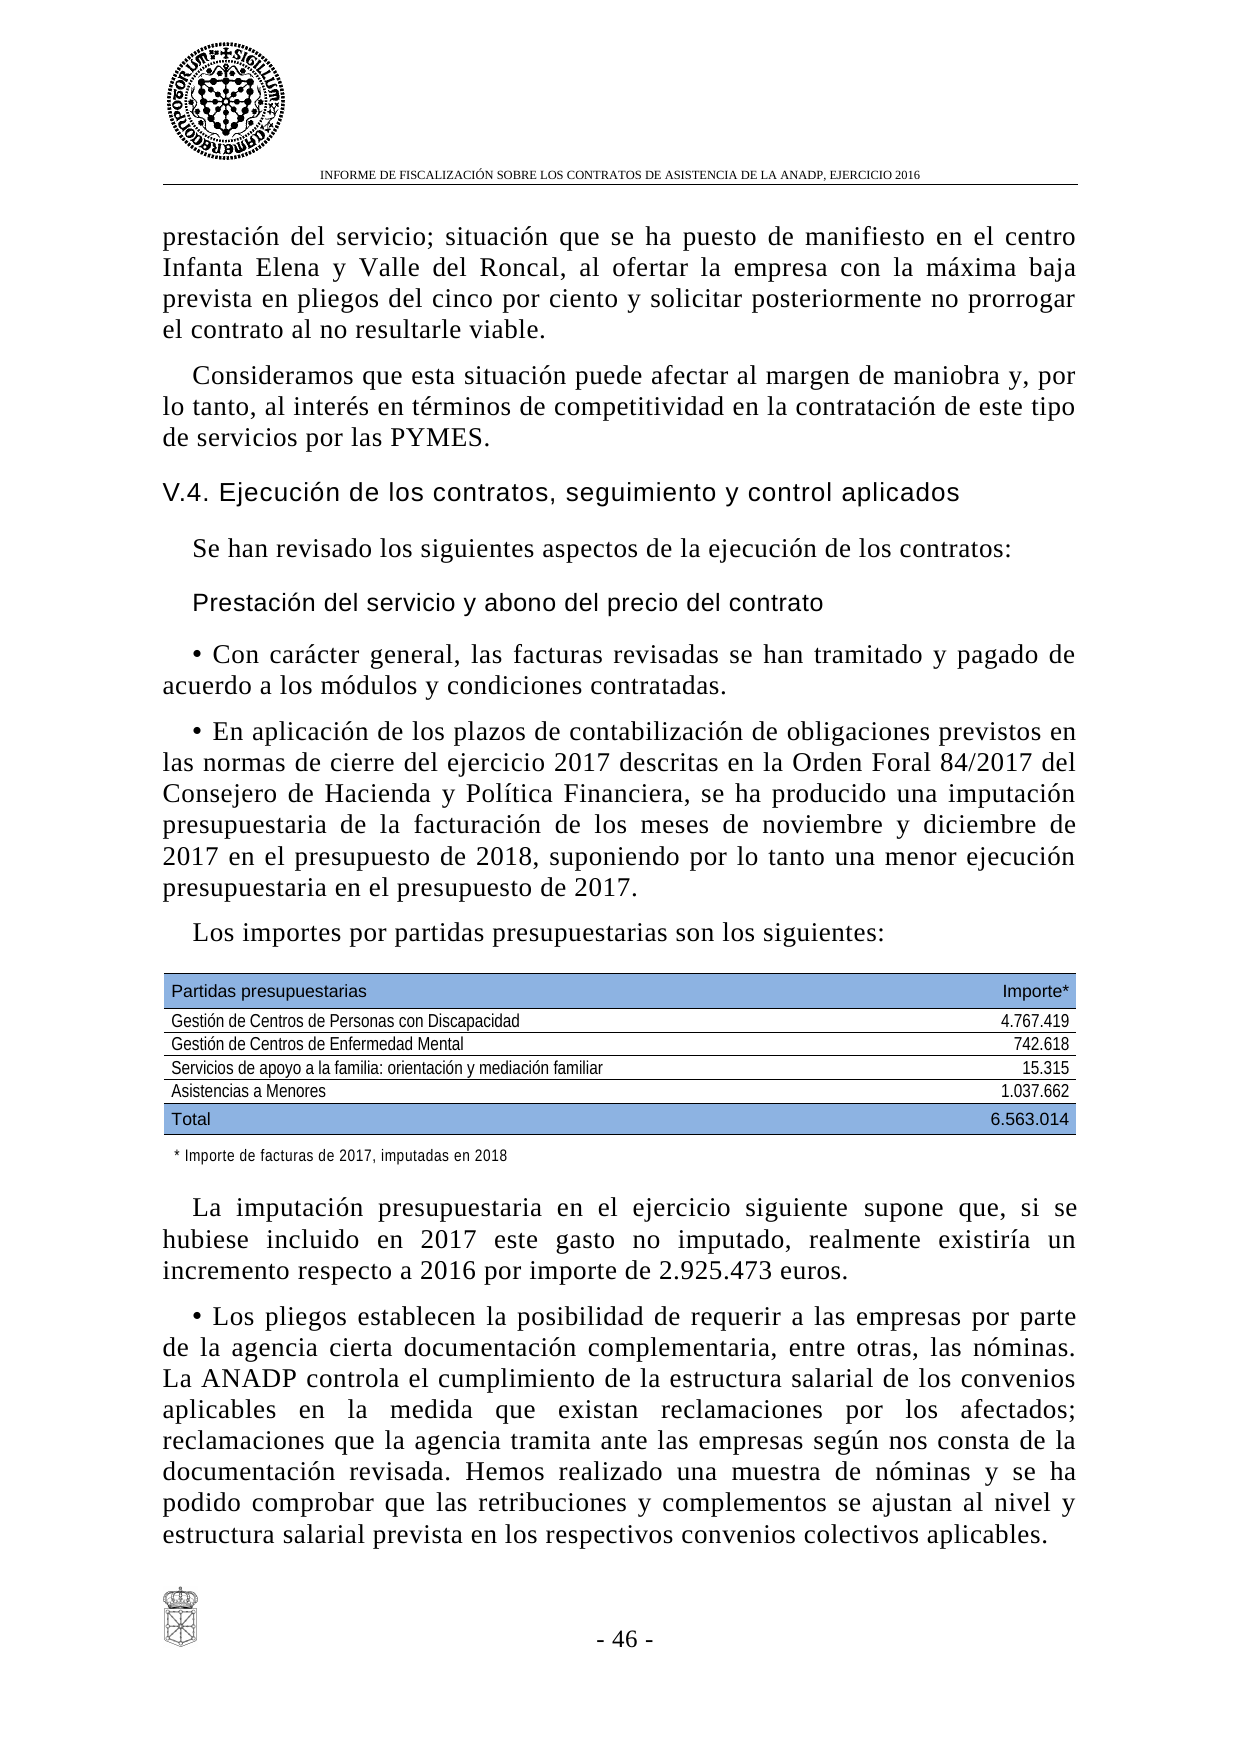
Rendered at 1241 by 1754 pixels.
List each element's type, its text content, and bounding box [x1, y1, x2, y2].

picture [162, 38, 289, 164]
list Los pliegos establecen la posibilidad de requerir a las empresas por parte de la agencia cierta documentación complementaria, entre otras, las nóminas. La ANADP controla el cumplimiento de la estructura salarial de los convenios aplicables en la medida que existan reclamaciones por los afectados; reclamaciones que la agencia tramita ante las empresas según nos consta de la documentación revisada. Hemos realizado una muestra de nóminas y se ha podido comprobar que las retribuciones y complementos se ajustan al nivel y estructura salarial prevista en los respectivos convenios colectivos aplicables. [162, 1299, 1078, 1549]
text V.4. Ejecución de los contratos, seguimiento y control aplicados [162, 477, 1078, 507]
list En aplicación de los plazos de contabilización de obligaciones previstos en las normas de cierre del ejercicio 2017 descritas en la Orden Foral 84/2017 del Consejero de Hacienda y Política Financiera, se ha producido una imputación presupuestaria de la facturación de los meses de noviembre y diciembre de 2017 en el presupuesto de 2018, suponiendo por lo tanto una menor ejecución presupuestaria en el presupuesto de 2017. [162, 715, 1078, 902]
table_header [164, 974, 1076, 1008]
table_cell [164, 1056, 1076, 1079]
text Consideramos que esta situación puede afectar al margen de maniobra y, por lo tanto, al interés en términos de competitividad en la contratación de este tipo de servicios por las PYMES. [162, 359, 1078, 452]
text Los importes por partidas presupuestarias son los siguientes: [192, 916, 1078, 948]
picture [162, 1586, 199, 1648]
text Se han revisado los siguientes aspectos de la ejecución de los contratos: [162, 532, 1078, 563]
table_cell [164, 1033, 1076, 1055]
text * Importe de facturas de 2017, imputadas en 2018 [162, 1145, 1078, 1164]
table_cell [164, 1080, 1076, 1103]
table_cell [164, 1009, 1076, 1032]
text Prestación del servicio y abono del precio del contrato [162, 588, 1078, 617]
text La imputación presupuestaria en el ejercicio siguiente supone que, si se hubiese incluido en 2017 este gasto no imputado, realmente existiría un incremento respecto a 2016 por importe de 2.925.473 euros. [162, 1192, 1078, 1285]
list Con carácter general, las facturas revisadas se han tramitado y pagado de acuerdo a los módulos y condiciones contratadas. [162, 638, 1078, 700]
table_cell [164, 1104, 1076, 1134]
